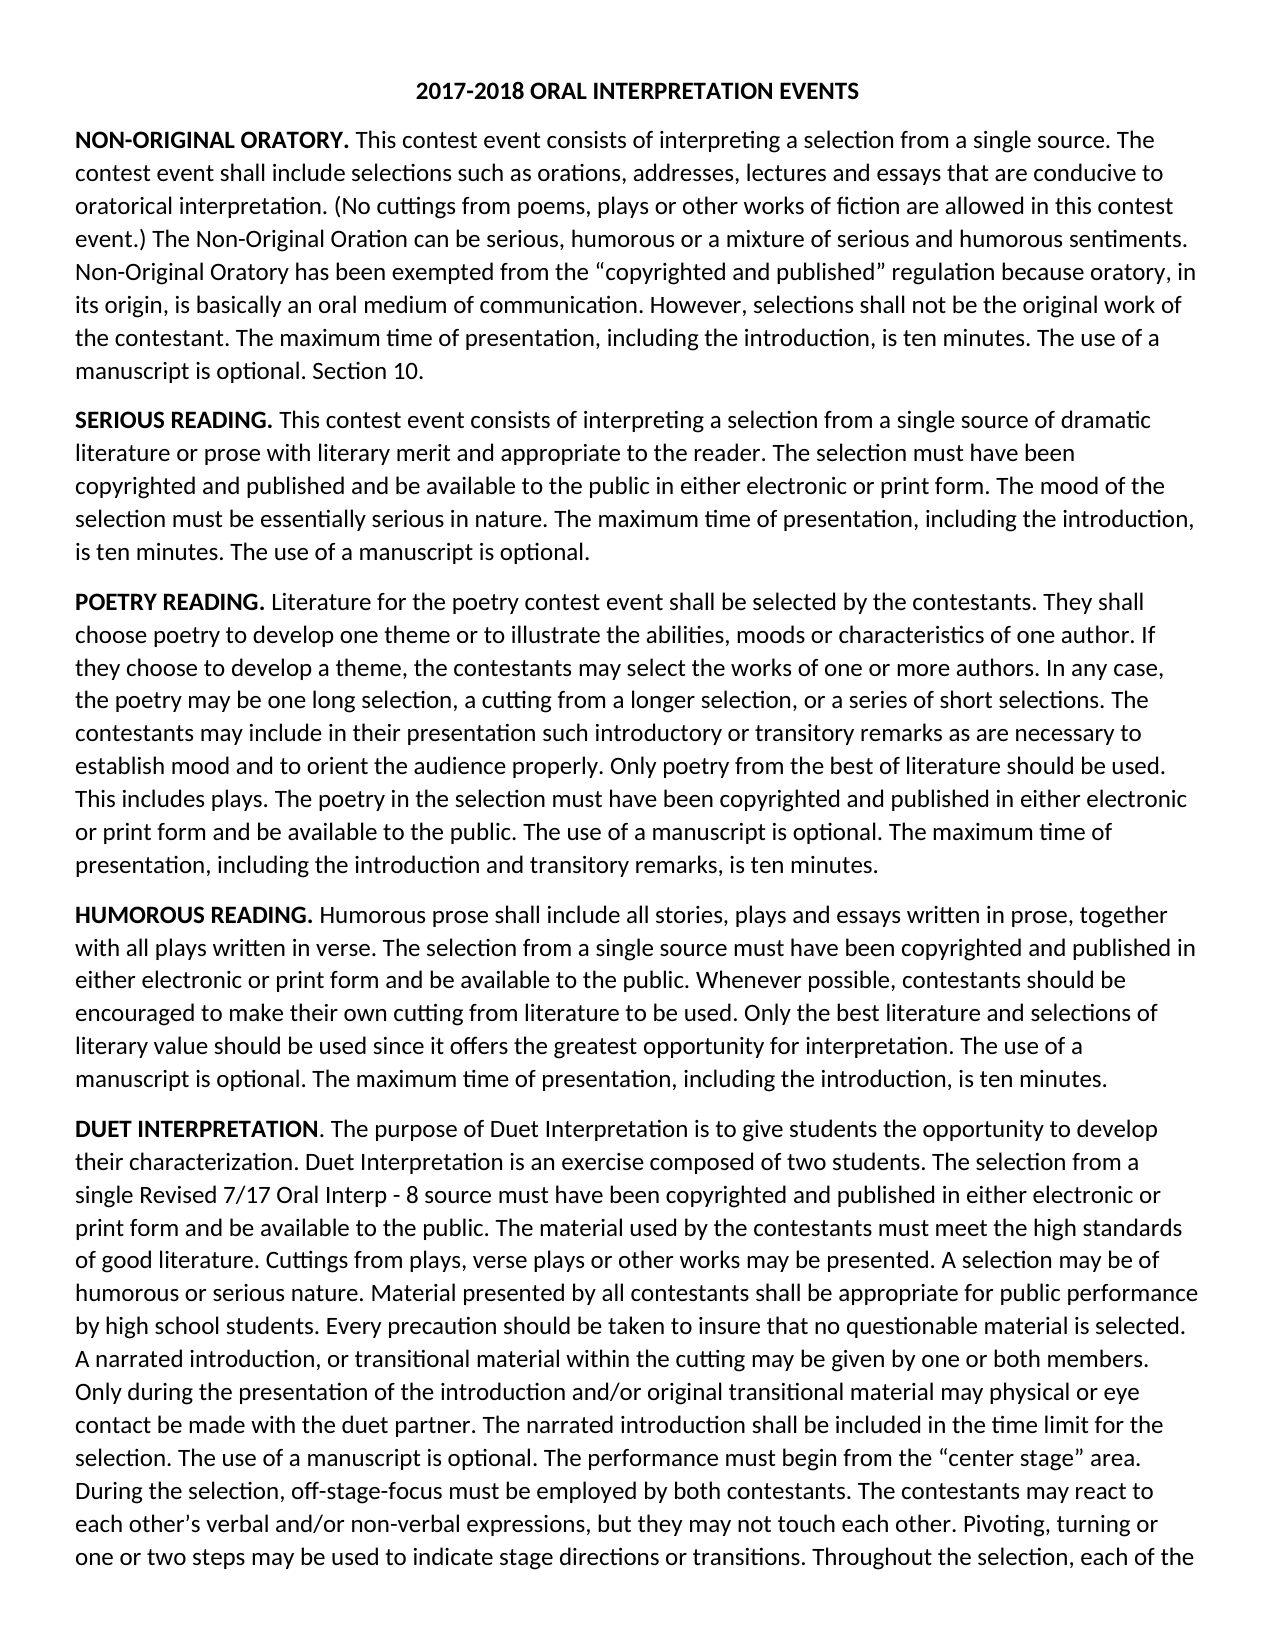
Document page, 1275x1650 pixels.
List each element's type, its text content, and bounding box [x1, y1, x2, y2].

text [75, 1113, 1200, 1571]
text HUMOROUS READING. Humorous prose shall include all stories, plays and essays written in prose, together with all plays written in verse. The selection from a single source must have been copyrighted and published in either electronic or print form and be available to the public. Whenever possible, contestants should be encouraged to make their own cutting from literature to be used. Only the best literature and selections of literary value should be used since it offers the greatest opportunity for interpretation. The use of a manuscript is optional. The maximum time of presentation, including the introduction, is ten minutes. [75, 899, 1200, 1094]
text SERIOUS READING. This contest event consists of interpreting a selection from a single source of dramatic literature or prose with literary merit and appropriate to the reader. The selection must have been copyrighted and published and be available to the public in either electronic or print form. The mood of the selection must be essentially serious in nature. The maximum time of presentation, including the introduction, is ten minutes. The use of a manuscript is optional. [75, 404, 1200, 567]
text 2017-2018 ORAL INTERPRETATION EVENTS [75, 75, 1200, 106]
text NON-ORIGINAL ORATORY. This contest event consists of interpreting a selection from a single source. The contest event shall include selections such as orations, addresses, lectures and essays that are conducive to oratorical interpretation. (No cuttings from poems, plays or other works of fiction are allowed in this contest event.) The Non-Original Oration can be serious, humorous or a mixture of serious and humorous sentiments. Non-Original Oratory has been exempted from the “copyrighted and published” regulation because oratory, in its origin, is basically an oral medium of communication. However, selections shall not be the original work of the contestant. The maximum time of presentation, including the introduction, is ten minutes. The use of a manuscript is optional. Section 10. [75, 124, 1200, 386]
text POETRY READING. Literature for the poetry contest event shall be selected by the contestants. They shall choose poetry to develop one theme or to illustrate the abilities, moods or characteristics of one author. If they choose to develop a theme, the contestants may select the works of one or more authors. In any case, the poetry may be one long selection, a cutting from a longer selection, or a series of short selections. The contestants may include in their presentation such introductory or transitory remarks as are necessary to establish mood and to orient the audience properly. Only poetry from the best of literature should be used. This includes plays. The poetry in the selection must have been copyrighted and published in either electronic or print form and be available to the public. The use of a manuscript is optional. The maximum time of presentation, including the introduction and transitory remarks, is ten minutes. [75, 586, 1200, 880]
